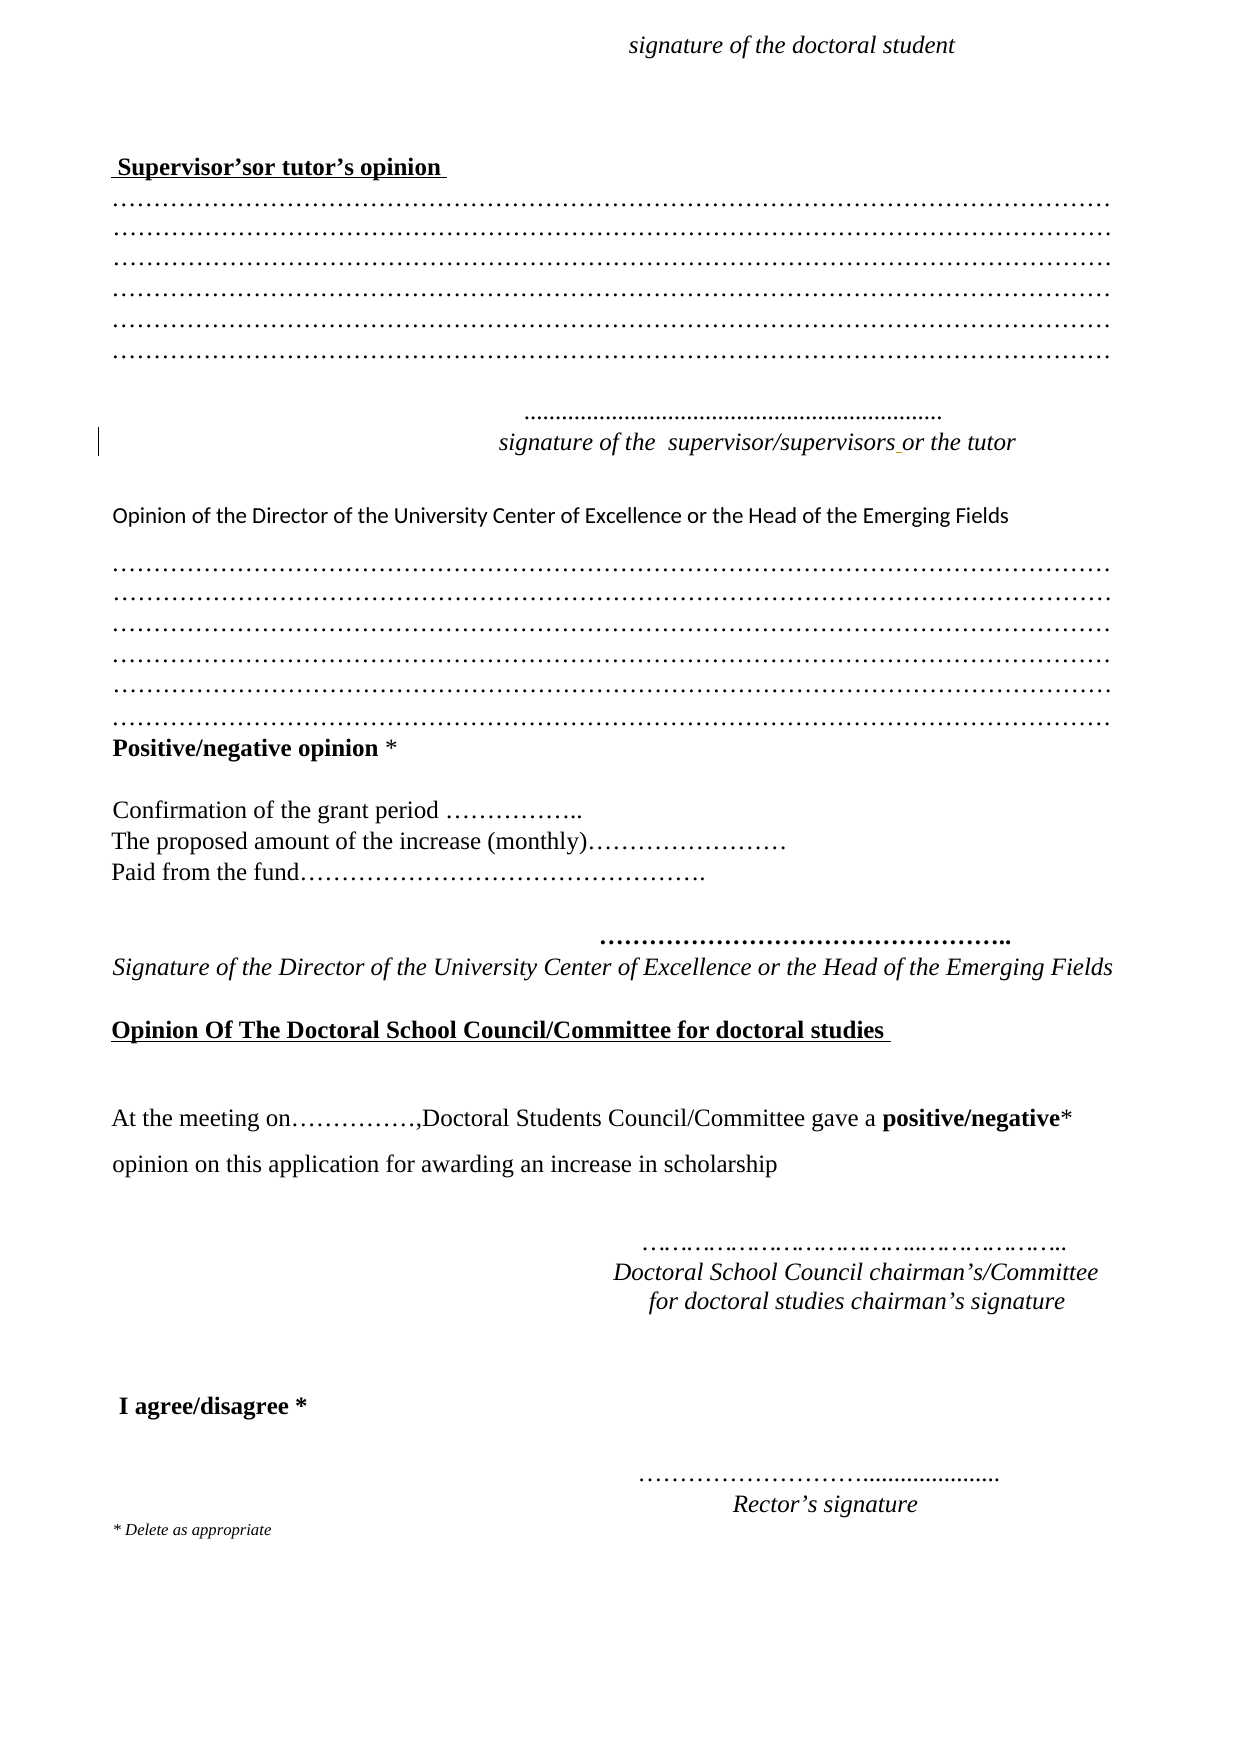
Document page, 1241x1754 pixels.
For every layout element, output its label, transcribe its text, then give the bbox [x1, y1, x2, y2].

text The proposed amount of the increase (monthly)…………………… [111, 826, 899, 855]
subtitle Opinion Of The Doctoral School Council/Committee for doctoral studies [111, 1016, 1128, 1044]
text Paid from the fund…………………………………………. [111, 857, 899, 886]
text ………………………...................... [112, 1458, 1128, 1486]
text ………………………………………………………………………………………………………… ………………………………………………………………………………………………………… ………………………………………………………………………………………………………… [111, 183, 1128, 271]
text At the meeting on……………,Doctoral Students Council/Committee gave a positive/negative* opinion on this application for awarding an increase in scholarship [111, 1103, 1128, 1178]
text ………………………………………………………………………………………………………… [111, 608, 1128, 637]
text signature of the supervisor/supervisorsor the tutor [111, 427, 1128, 456]
text ………………………………………………………………………………………………………… ………………………………………………………………………………………………………… [111, 639, 1128, 697]
text Confirmation of the grant period …………….. [112, 795, 1128, 824]
text ………………………………………………………………………………………………………… ………………………………………………………………………………………………………… [111, 548, 1128, 606]
text ………………………………………………………………………………………………………… [111, 273, 1128, 302]
text Rector’s signature [733, 1489, 1128, 1517]
list Delete as appropriate [112, 1520, 1128, 1539]
text signature of the doctoral student [555, 30, 1128, 59]
text ………………………………..……………….. Doctoral School Council chairman’s/Committee for doctoral studies chairman’s signature [604, 1227, 1108, 1315]
text ………………………………………………………………………………………………………… [111, 335, 1128, 363]
text ………………………………………………………………………………………………………… [111, 702, 1128, 731]
text ................................................................... [111, 396, 1128, 425]
text I agree/disagree * [112, 1391, 1128, 1420]
subtitle Supervisor’sor tutor’s opinion [111, 152, 1128, 181]
text ………………………………………….. [525, 921, 1128, 950]
text Opinion of the Director of the University Center of Excellence or the Head of the Emerging Fields [112, 501, 1128, 529]
text Positive/negative opinion * [112, 733, 1128, 762]
text ………………………………………………………………………………………………………… [111, 304, 1128, 333]
text Signature of the Director of the University Center of Excellence or the Head of the Emerging Fields [112, 952, 1128, 981]
